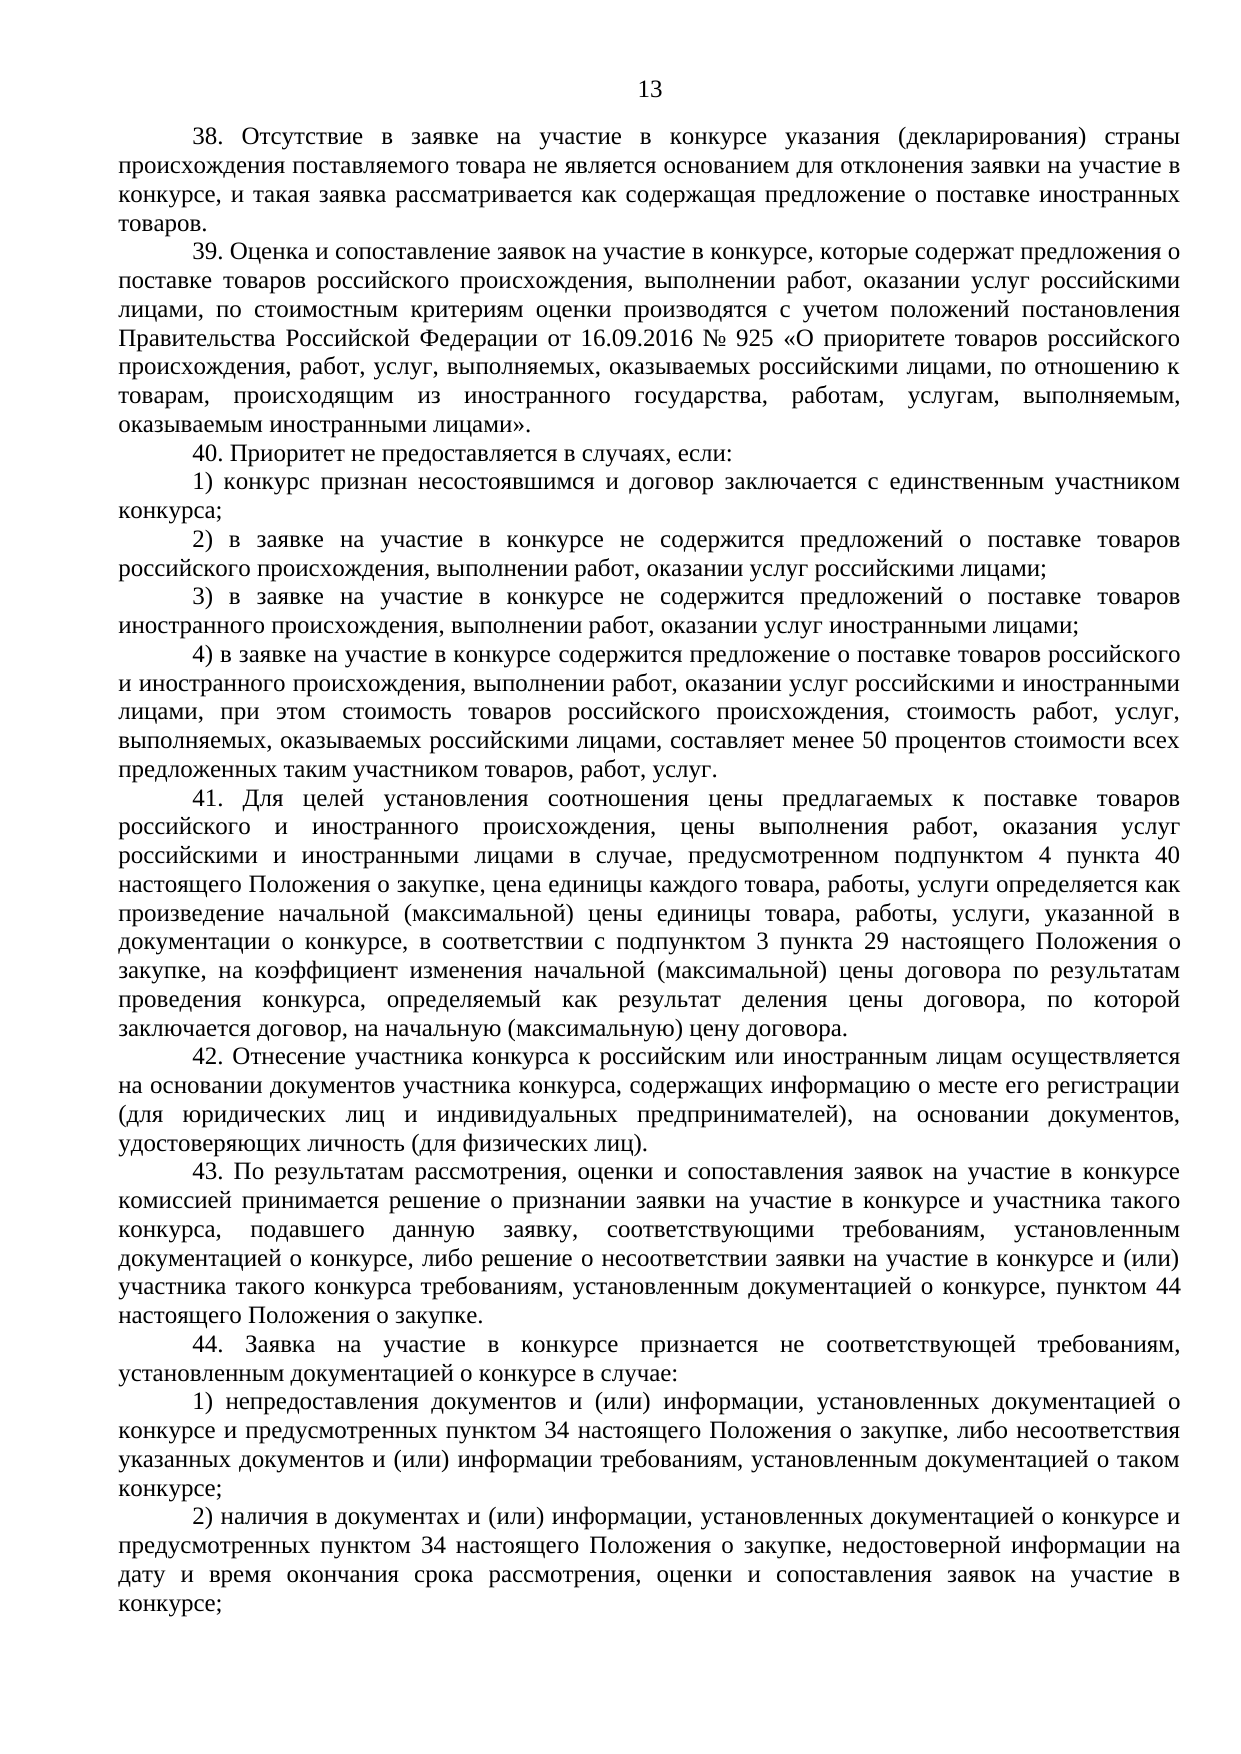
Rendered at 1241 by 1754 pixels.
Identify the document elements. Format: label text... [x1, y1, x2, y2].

text 43. По результатам рассмотрения, оценки и сопоставления заявок на участие в конкурсе комиссией принимается решение о признании заявки на участие в конкурсе и участника такого конкурса, подавшего данную заявку, соответствующими требованиям, установленным документацией о конкурсе, либо решение о несоответствии заявки на участие в конкурсе и (или) участника такого конкурса требованиям, установленным документацией о конкурсе, пунктом 44 настоящего Положения о закупке. [118, 1156, 1181, 1329]
text 2) наличия в документах и (или) информации, установленных документацией о конкурсе и предусмотренных пунктом 34 настоящего Положения о закупке, недостоверной информации на дату и время окончания срока рассмотрения, оценки и сопоставления заявок на участие в конкурсе; [118, 1501, 1181, 1616]
text 4) в заявке на участие в конкурсе содержится предложение о поставке товаров российского и иностранного происхождения, выполнении работ, оказании услуг российскими и иностранными лицами, при этом стоимость товаров российского происхождения, стоимость работ, услуг, выполняемых, оказываемых российскими лицами, составляет менее 50 процентов стоимости всех предложенных таким участником товаров, работ, услуг. [118, 639, 1181, 783]
text 2) в заявке на участие в конкурсе не содержится предложений о поставке товаров российского происхождения, выполнении работ, оказании услуг российскими лицами; [118, 524, 1181, 581]
text 3) в заявке на участие в конкурсе не содержится предложений о поставке товаров иностранного происхождения, выполнении работ, оказании услуг иностранными лицами; [118, 581, 1181, 639]
text 44. Заявка на участие в конкурсе признается не соответствующей требованиям, установленным документацией о конкурсе в случае: [118, 1329, 1181, 1386]
text 1) конкурс признан несостоявшимся и договор заключается с единственным участником конкурса; [118, 466, 1181, 524]
text 42. Отнесение участника конкурса к российским или иностранным лицам осуществляется на основании документов участника конкурса, содержащих информацию о месте его регистрации (для юридических лиц и индивидуальных предпринимателей), на основании документов, удостоверяющих личность (для физических лиц). [118, 1041, 1181, 1156]
text 41. Для целей установления соотношения цены предлагаемых к поставке товаров российского и иностранного происхождения, цены выполнения работ, оказания услуг российскими и иностранными лицами в случае, предусмотренном подпунктом 4 пункта 40 настоящего Положения о закупке, цена единицы каждого товара, работы, услуги определяется как произведение начальной (максимальной) цены единицы товара, работы, услуги, указанной в документации о конкурсе, в соответствии с подпунктом 3 пункта 29 настоящего Положения о закупке, на коэффициент изменения начальной (максимальной) цены договора по результатам проведения конкурса, определяемый как результат деления цены договора, по которой заключается договор, на начальную (максимальную) цену договора. [118, 783, 1181, 1041]
text 40. Приоритет не предоставляется в случаях, если: [118, 438, 1181, 466]
text 1) непредоставления документов и (или) информации, установленных документацией о конкурсе и предусмотренных пунктом 34 настоящего Положения о закупке, либо несоответствия указанных документов и (или) информации требованиям, установленным документацией о таком конкурсе; [118, 1386, 1181, 1501]
text 39. Оценка и сопоставление заявок на участие в конкурсе, которые содержат предложения о поставке товаров российского происхождения, выполнении работ, оказании услуг российскими лицами, по стоимостным критериям оценки производятся с учетом положений постановления Правительства Российской Федерации от 16.09.2016 № 925 «О приоритете товаров российского происхождения, работ, услуг, выполняемых, оказываемых российскими лицами, по отношению к товарам, происходящим из иностранного государства, работам, услугам, выполняемым, оказываемым иностранными лицами». [118, 236, 1181, 438]
text 38. Отсутствие в заявке на участие в конкурсе указания (декларирования) страны происхождения поставляемого товара не является основанием для отклонения заявки на участие в конкурсе, и такая заявка рассматривается как содержащая предложение о поставке иностранных товаров. [118, 121, 1181, 236]
